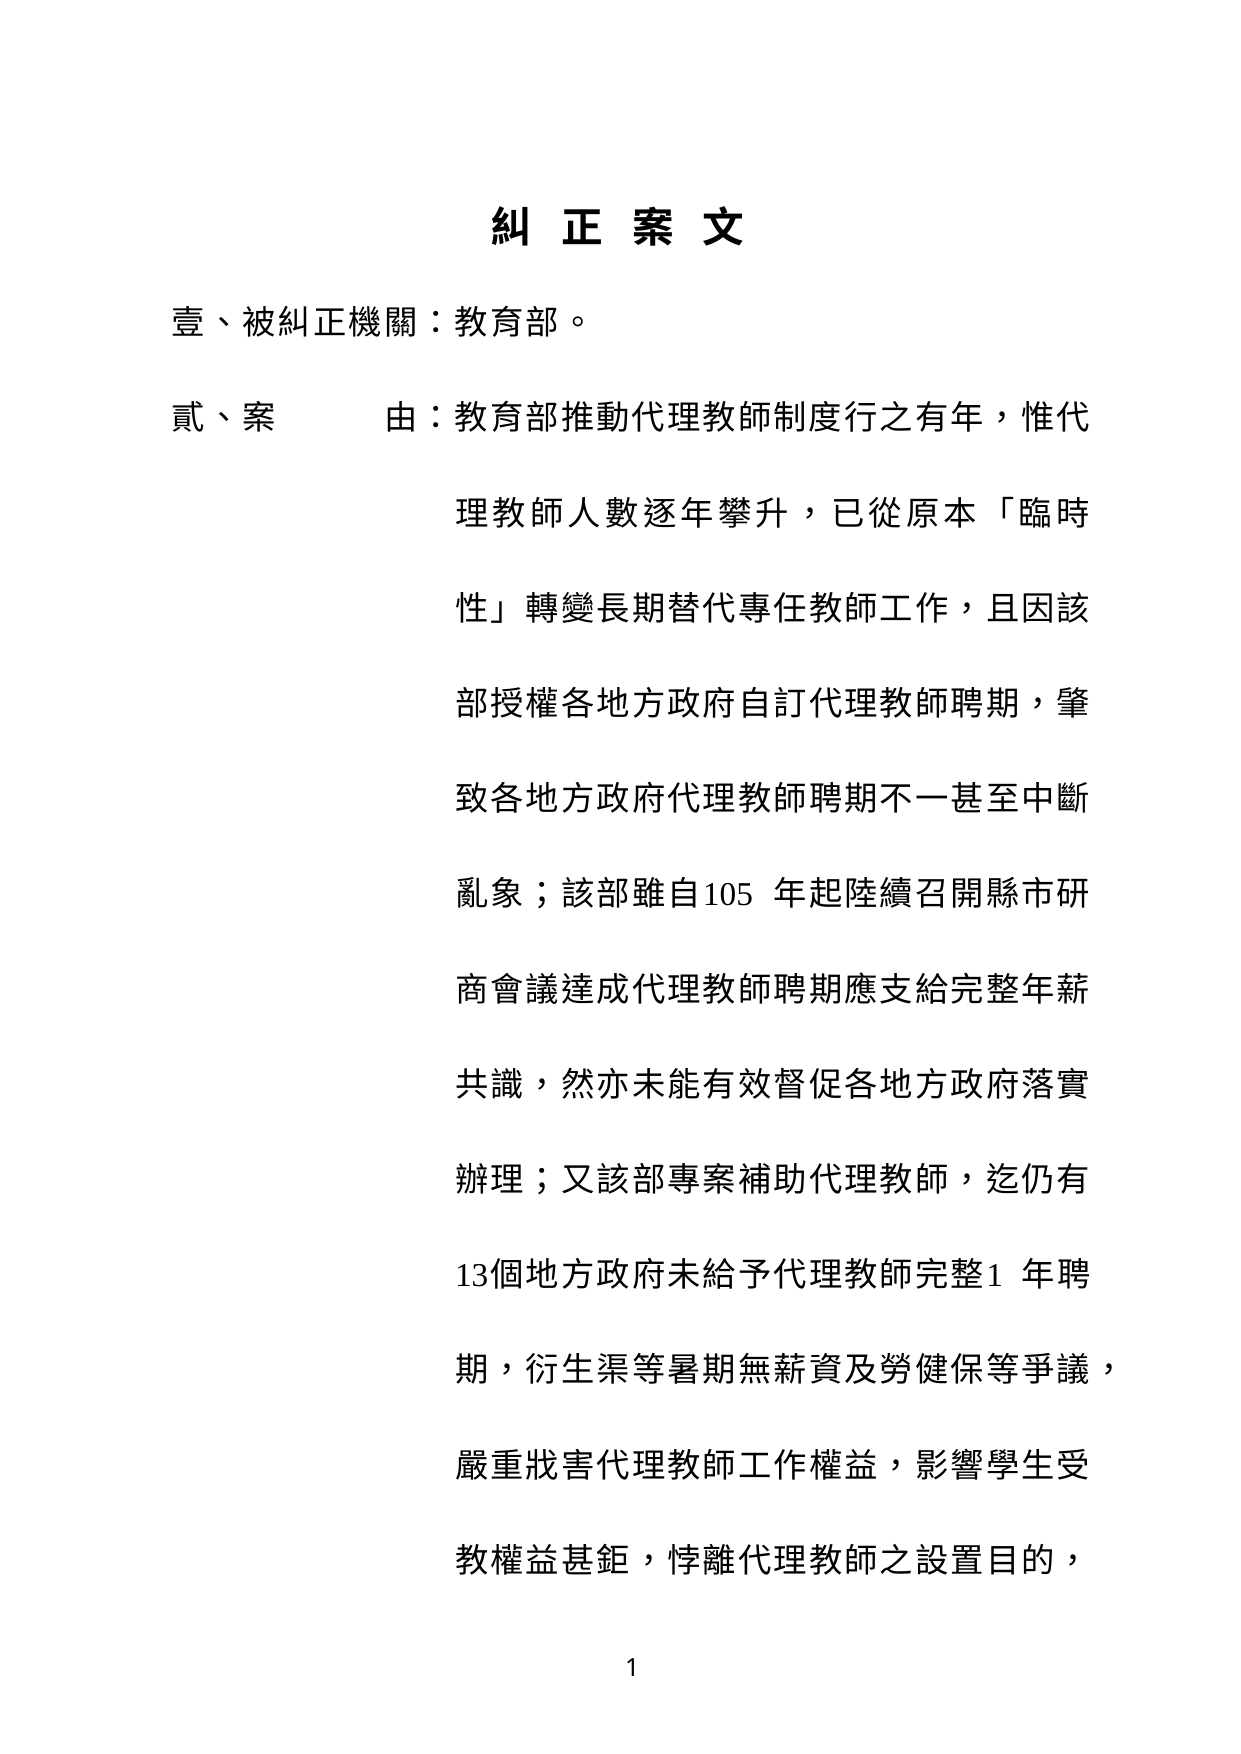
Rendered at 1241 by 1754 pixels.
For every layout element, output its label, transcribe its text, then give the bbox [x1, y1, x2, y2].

subtitle 被糾正機關：教育部。 [171, 272, 1092, 368]
text 糾正案文 [171, 177, 1092, 272]
